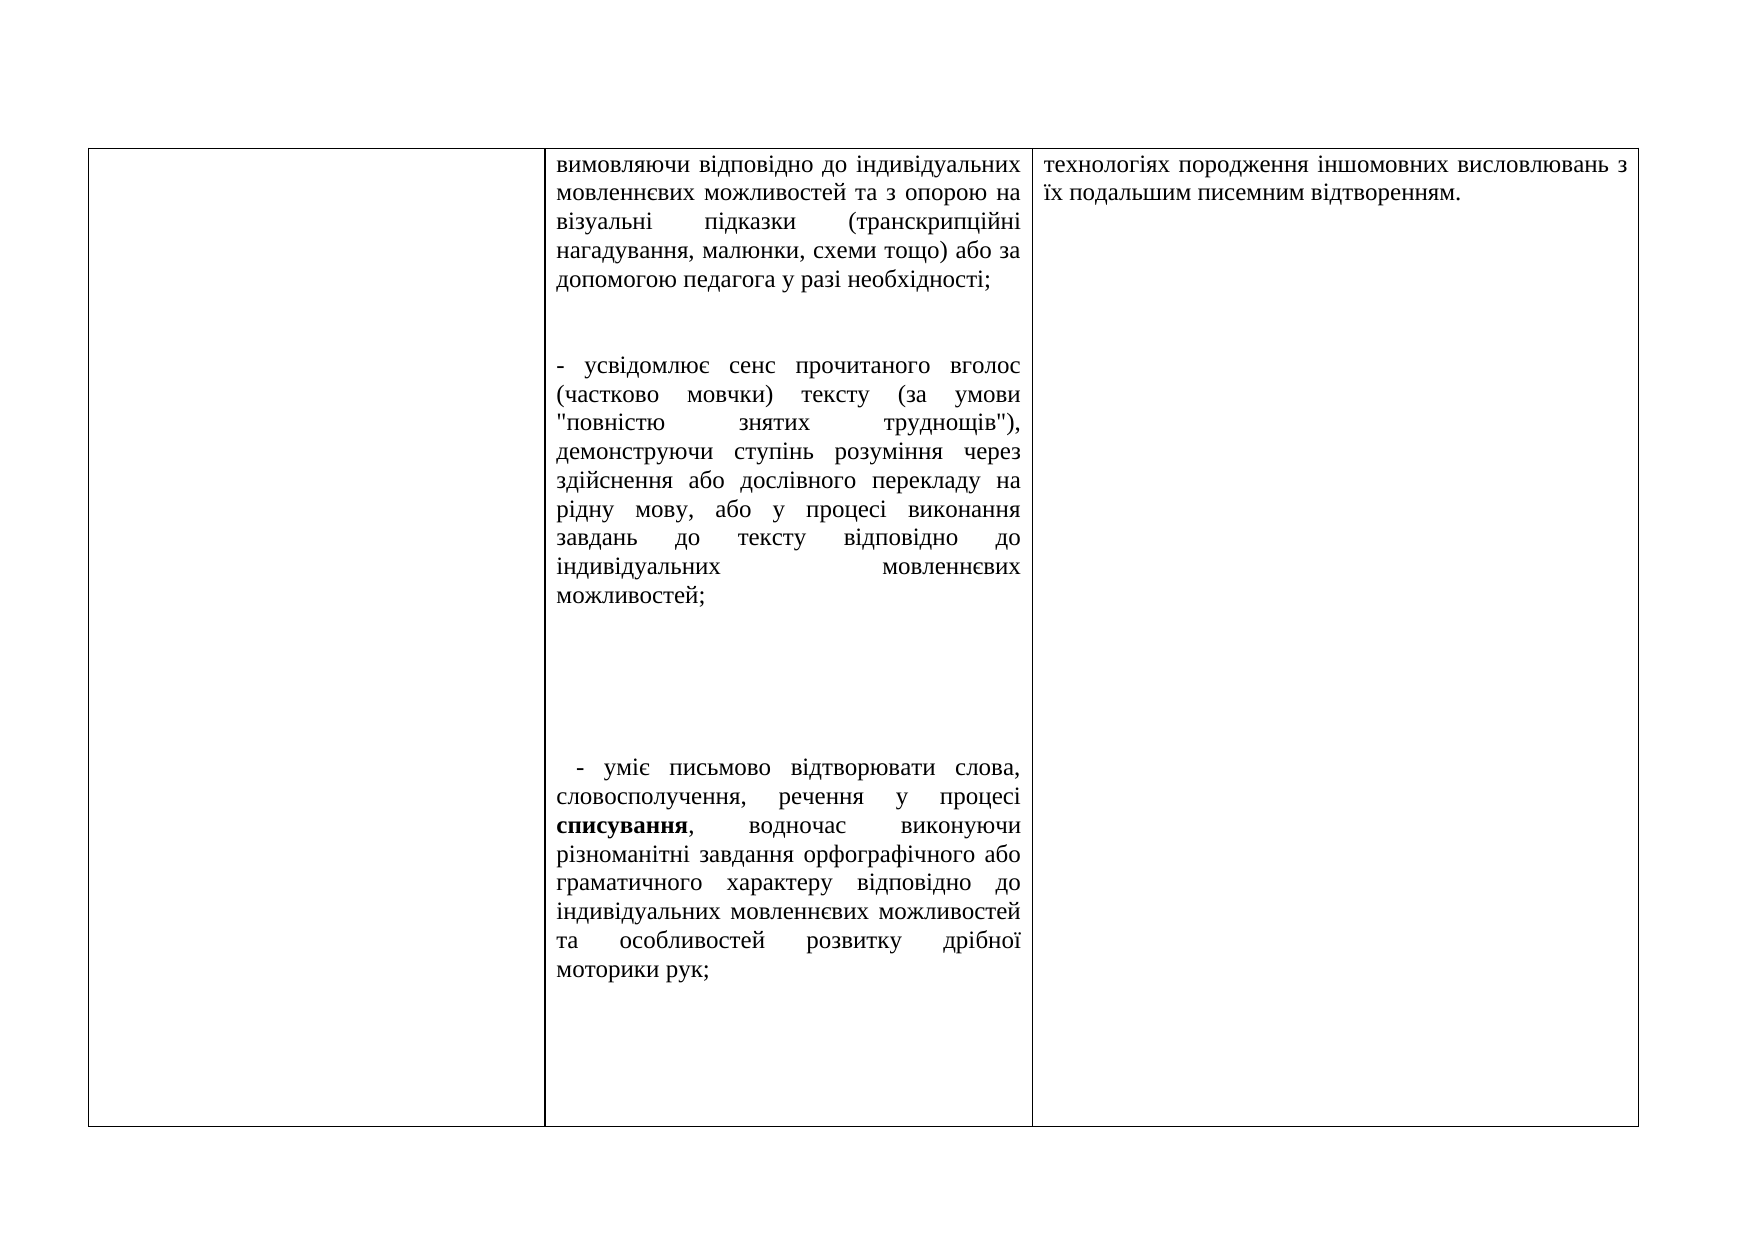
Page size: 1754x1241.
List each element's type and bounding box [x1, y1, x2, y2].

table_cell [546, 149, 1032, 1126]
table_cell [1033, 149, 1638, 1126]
table_cell [89, 149, 544, 1126]
